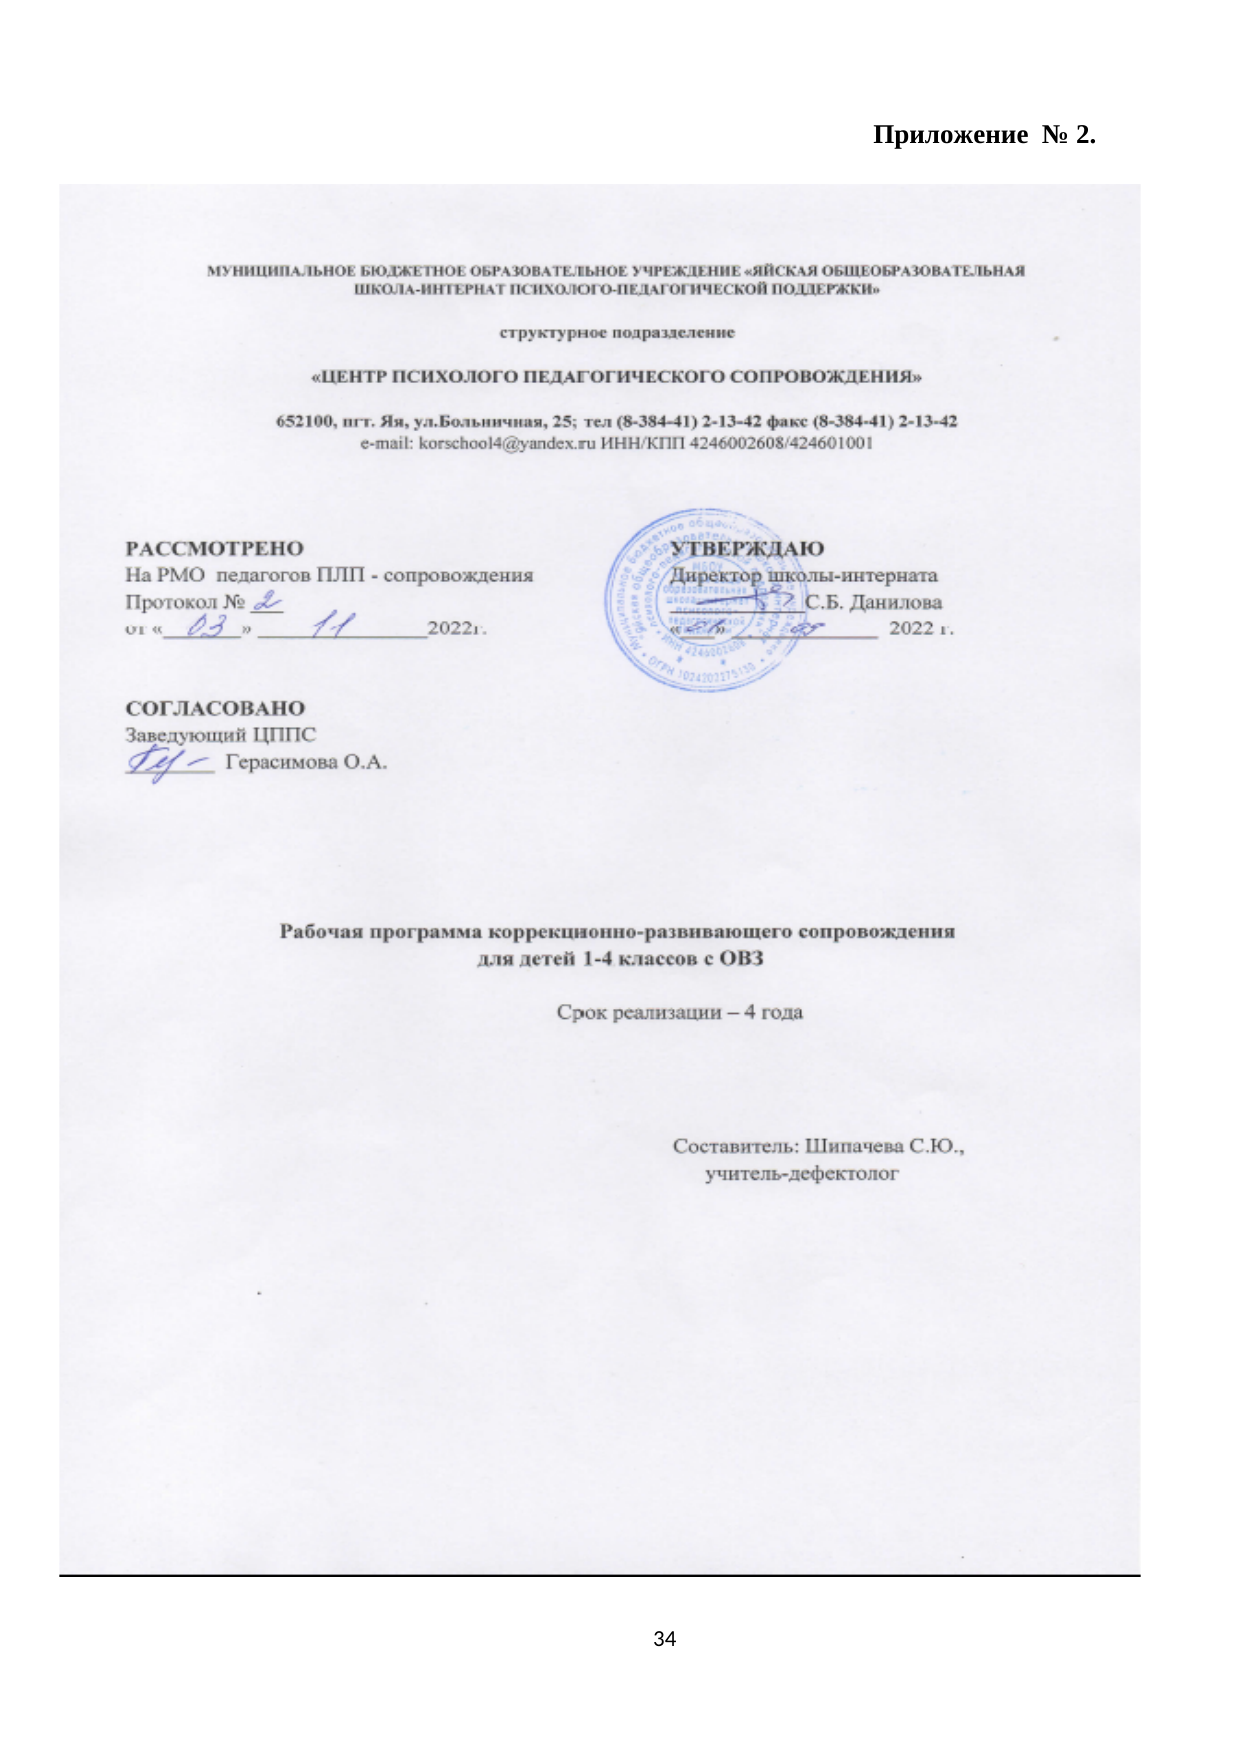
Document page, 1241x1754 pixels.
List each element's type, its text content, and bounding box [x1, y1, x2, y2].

text Приложение № 2. [177, 118, 1096, 149]
